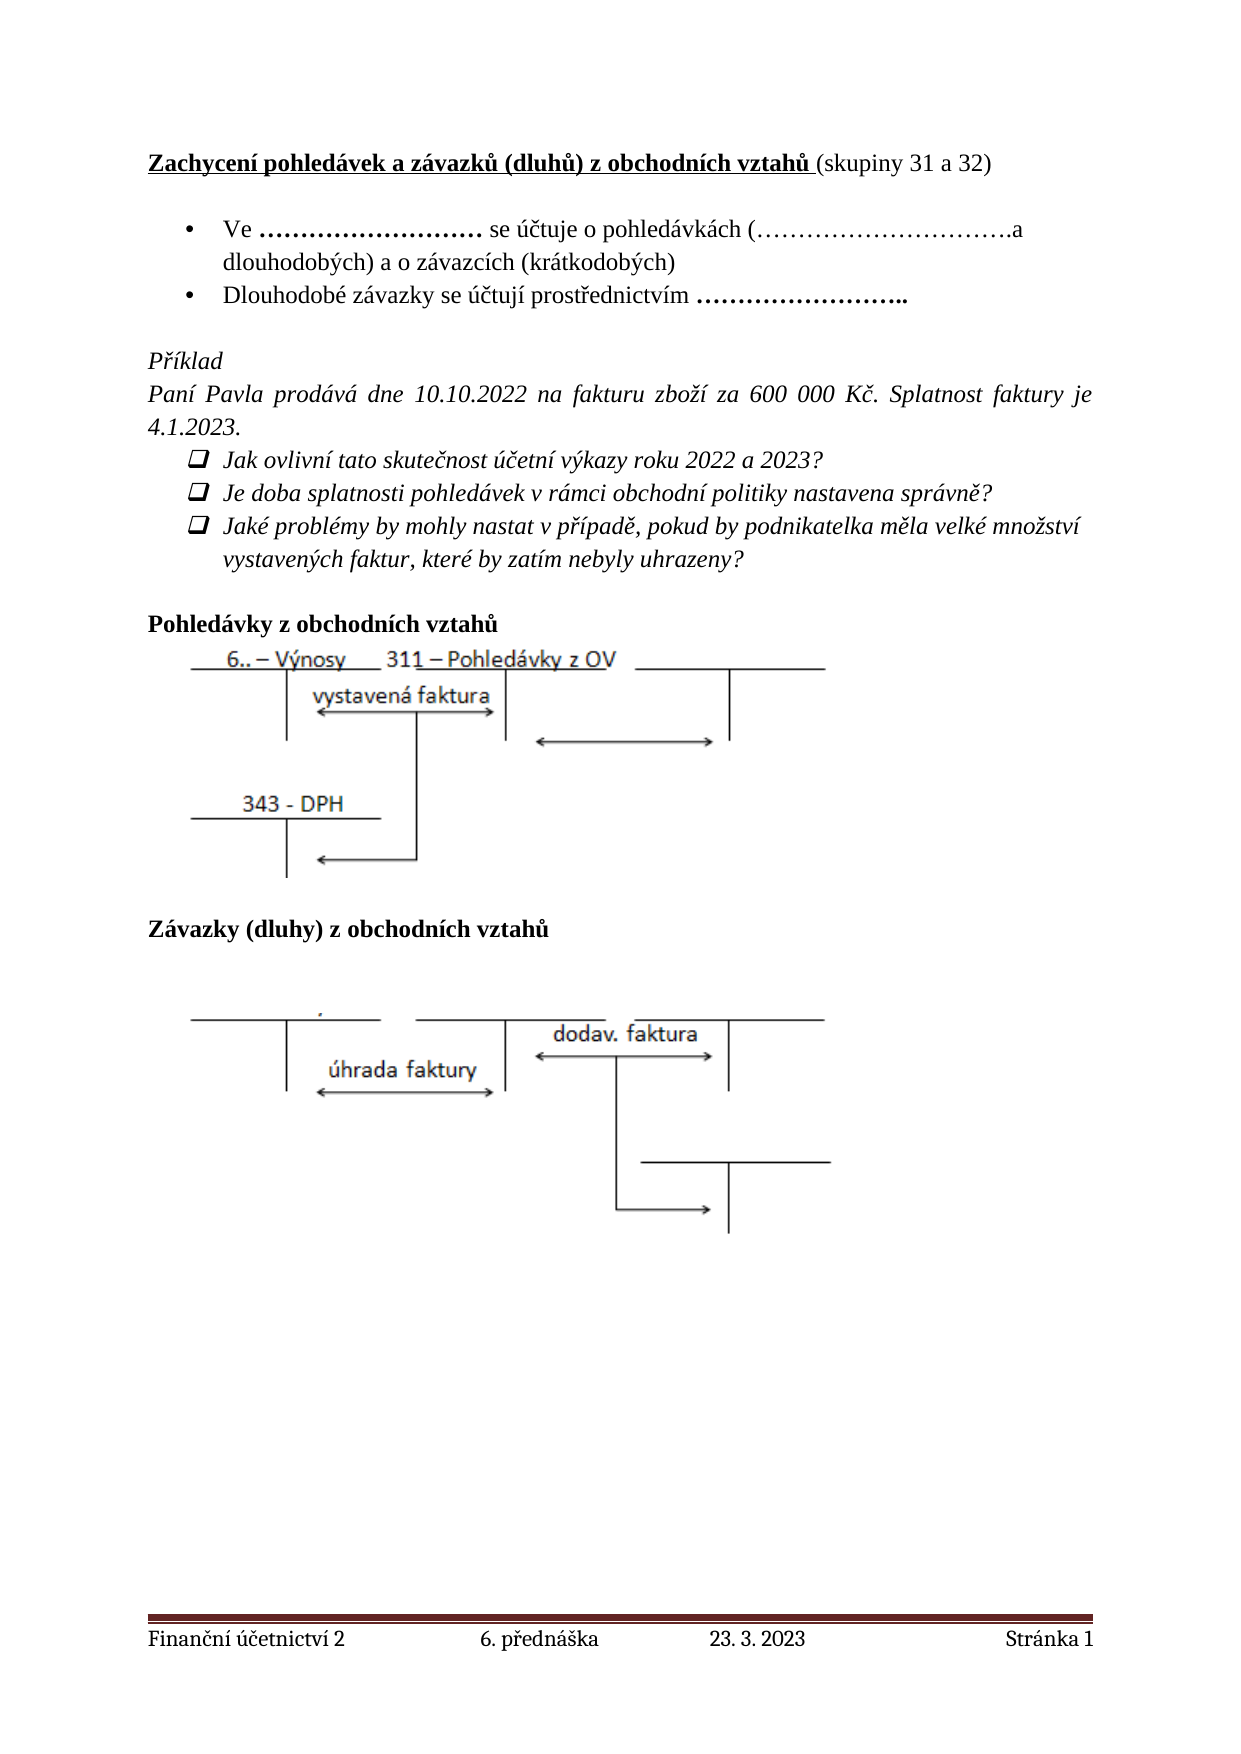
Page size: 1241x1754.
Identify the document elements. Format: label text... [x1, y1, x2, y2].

picture [147, 1013, 897, 1249]
text Zachycení pohledávek a závazků (dluhů) z obchodních vztahů (skupiny 31 a 32) [148, 148, 1093, 209]
list Ve ……………………… se účtuje o pohledávkách (………………………….a dlouhodobých) a o závazcích (krátkodobých) [185, 214, 1093, 276]
text Příklad [148, 346, 1093, 375]
text Závazky (dluhy) z obchodních vztahů [148, 914, 1093, 943]
picture [147, 642, 898, 878]
list Jaké problémy by mohly nastat v případě, pokud by podnikatelka měla velké množství vystavených faktur, které by zatím nebyly uhrazeny? [185, 511, 1093, 573]
list Jak ovlivní tato skutečnost účetní výkazy roku 2022 a 2023? [185, 445, 1093, 474]
text Pohledávky z obchodních vztahů [148, 609, 1093, 638]
list Je doba splatnosti pohledávek v rámci obchodní politiky nastavena správně? [185, 478, 1093, 507]
list Dlouhodobé závazky se účtují prostřednictvím …………………….. [185, 280, 1093, 309]
text Paní Pavla prodává dne 10.10.2022 na fakturu zboží za 600 000 Kč. Splatnost faktury je 4.1.2023. [148, 379, 1093, 441]
